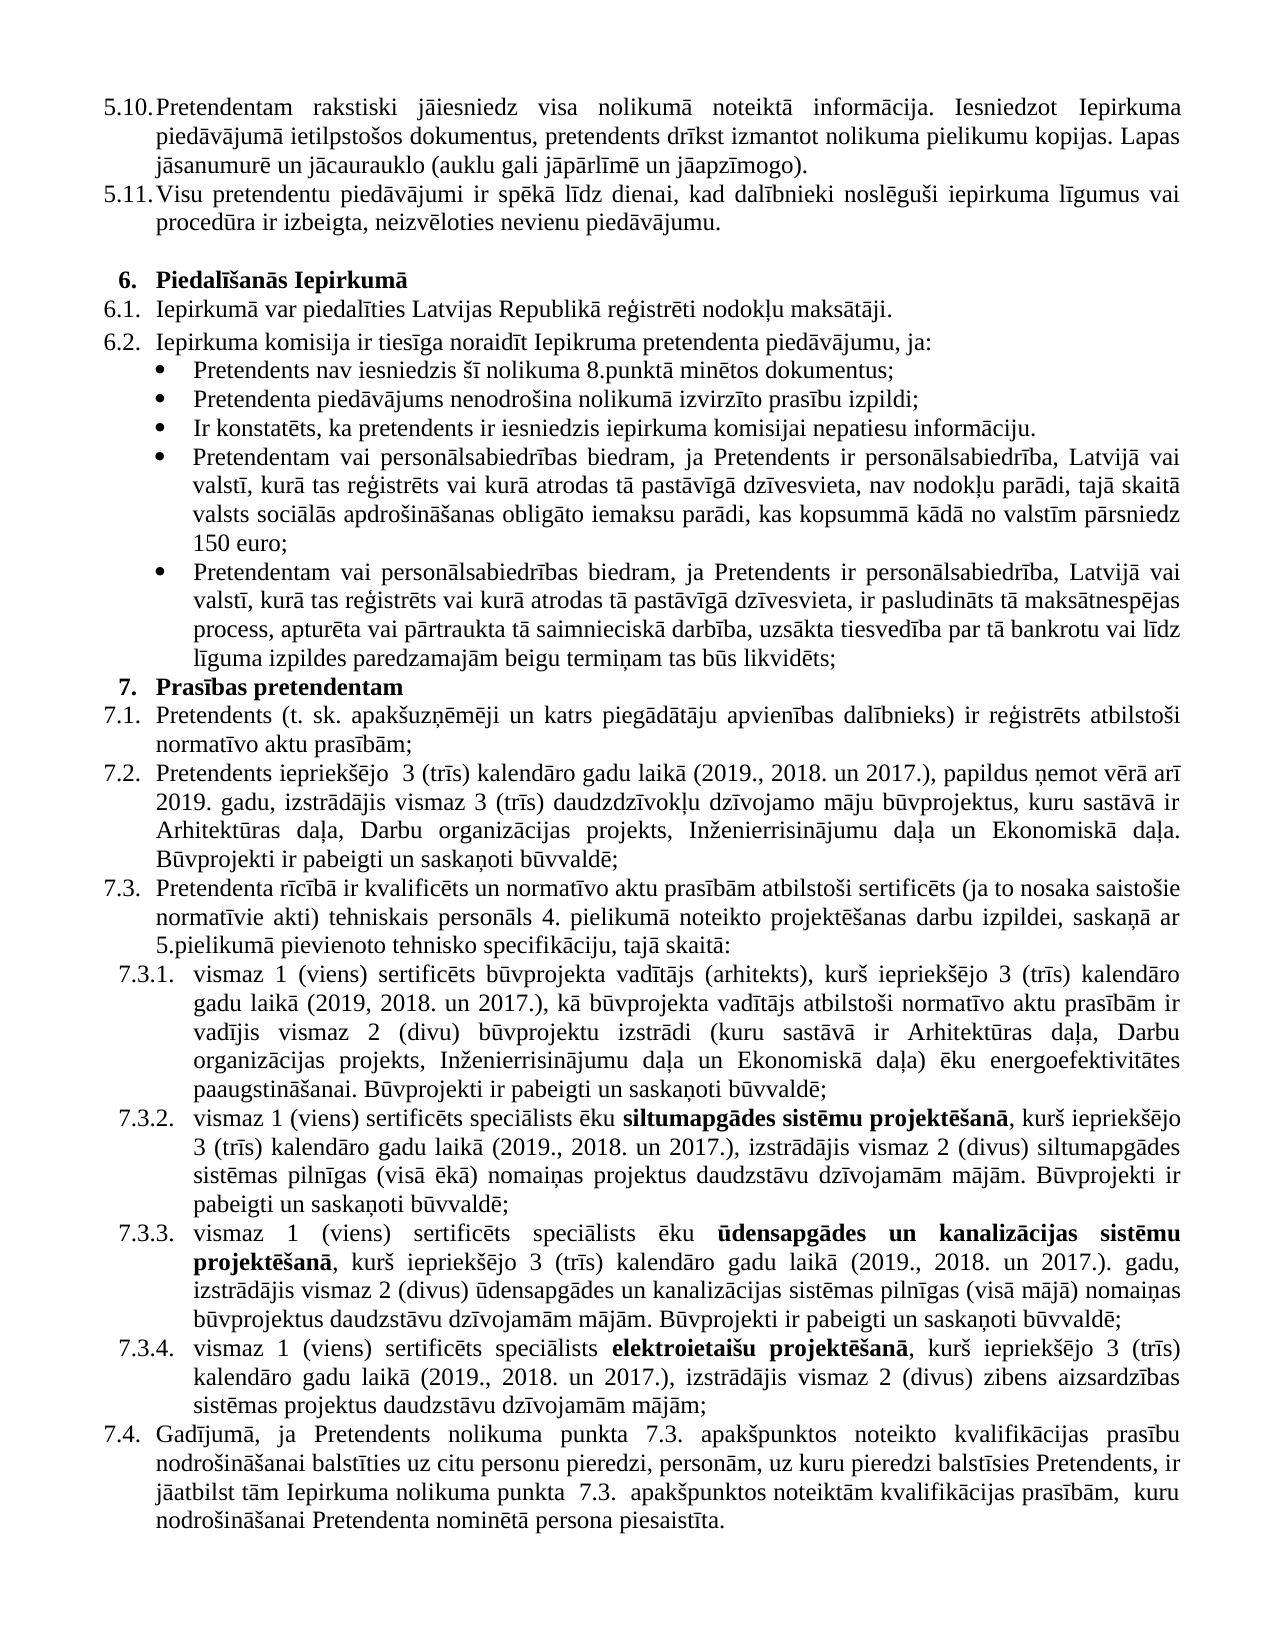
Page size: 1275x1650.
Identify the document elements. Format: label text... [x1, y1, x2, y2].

list Ir konstatēts, ka pretendents ir iesniedzis iepirkuma komisijai nepatiesu informāciju. [156, 413, 1181, 442]
list Iepirkuma komisija ir tiesīga noraidīt Iepikruma pretendenta piedāvājumu, ja: [103, 327, 1181, 356]
list vismaz 1 (viens) sertificēts speciālists ēku ūdensapgādes un kanalizācijas sistēmu projektēšanā, kurš iepriekšējo 3 (trīs) kalendāro gadu laikā (2019., 2018. un 2017.). gadu, izstrādājis vismaz 2 (divus) ūdensapgādes un kanalizācijas sistēmas pilnīgas (visā mājā) nomaiņas būvprojektus daudzstāvu dzīvojamām mājām. Būvprojekti ir pabeigti un saskaņoti būvvaldē; [118, 1218, 1181, 1333]
list vismaz 1 (viens) sertificēts speciālists ēku siltumapgādes sistēmu projektēšanā, kurš iepriekšējo 3 (trīs) kalendāro gadu laikā (2019., 2018. un 2017.), izstrādājis vismaz 2 (divus) siltumapgādes sistēmas pilnīgas (visā ēkā) nomaiņas projektus daudzstāvu dzīvojamām mājām. Būvprojekti ir pabeigti un saskaņoti būvvaldē; [118, 1103, 1181, 1218]
subtitle Piedalīšanās Iepirkumā [118, 265, 1181, 294]
list Iepirkumā var piedalīties Latvijas Republikā reģistrēti nodokļu maksātāji. [103, 294, 1181, 322]
list Pretendentam vai personālsabiedrības biedram, ja Pretendents ir personālsabiedrība, Latvijā vai valstī, kurā tas reģistrēts vai kurā atrodas tā pastāvīgā dzīvesvieta, nav nodokļu parādi, tajā skaitā valsts sociālās apdrošināšanas obligāto iemaksu parādi, kas kopsummā kādā no valstīm pārsniedz 150 euro; [155, 442, 1181, 557]
list Visu pretendentu piedāvājumi ir spēkā līdz dienai, kad dalībnieki noslēguši iepirkuma līgumus vai procedūra ir izbeigta, neizvēloties nevienu piedāvājumu. [103, 179, 1181, 236]
list Pretendents iepriekšējo 3 (trīs) kalendāro gadu laikā (2019., 2018. un 2017.), papildus ņemot vērā arī 2019. gadu, izstrādājis vismaz 3 (trīs) daudzdzīvokļu dzīvojamo māju būvprojektus, kuru sastāvā ir Arhitektūras daļa, Darbu organizācijas projekts, Inženierrisinājumu daļa un Ekonomiskā daļa. Būvprojekti ir pabeigti un saskaņoti būvvaldē; [103, 758, 1181, 873]
list Gadījumā, ja Pretendents nolikuma punkta 7.3. apakšpunktos noteikto kvalifikācijas prasību nodrošināšanai balstīties uz citu personu pieredzi, personām, uz kuru pieredzi balstīsies Pretendents, ir jāatbilst tām Iepirkuma nolikuma punkta 7.3. apakšpunktos noteiktām kvalifikācijas prasībām, kuru nodrošināšanai Pretendenta nominētā persona piesaistīta. [103, 1419, 1181, 1534]
list vismaz 1 (viens) sertificēts speciālists elektroietaišu projektēšanā, kurš iepriekšējo 3 (trīs) kalendāro gadu laikā (2019., 2018. un 2017.), izstrādājis vismaz 2 (divus) zibens aizsardzības sistēmas projektus daudzstāvu dzīvojamām mājām; [118, 1333, 1181, 1419]
list Pretendents nav iesniedzis šī nolikuma 8.punktā minētos dokumentus; [156, 356, 1181, 384]
list Pretendenta piedāvājums nenodrošina nolikumā izvirzīto prasību izpildi; [156, 384, 1181, 413]
list vismaz 1 (viens) sertificēts būvprojekta vadītājs (arhitekts), kurš iepriekšējo 3 (trīs) kalendāro gadu laikā (2019, 2018. un 2017.), kā būvprojekta vadītājs atbilstoši normatīvo aktu prasībām ir vadījis vismaz 2 (divu) būvprojektu izstrādi (kuru sastāvā ir Arhitektūras daļa, Darbu organizācijas projekts, Inženierrisinājumu daļa un Ekonomiskā daļa) ēku energoefektivitātes paaugstināšanai. Būvprojekti ir pabeigti un saskaņoti būvvaldē; [118, 959, 1181, 1103]
list Pretendenta rīcībā ir kvalificēts un normatīvo aktu prasībām atbilstoši sertificēts (ja to nosaka saistošie normatīvie akti) tehniskais personāls 4. pielikumā noteikto projektēšanas darbu izpildei, saskaņā ar 5.pielikumā pievienoto tehnisko specifikāciju, tajā skaitā: [103, 873, 1181, 959]
subtitle Prasības pretendentam [118, 672, 1181, 701]
list Pretendents (t. sk. apakšuzņēmēji un katrs piegādātāju apvienības dalībnieks) ir reģistrēts atbilstoši normatīvo aktu prasībām; [103, 701, 1181, 758]
list Pretendentam rakstiski jāiesniedz visa nolikumā noteiktā informācija. Iesniedzot Iepirkuma piedāvājumā ietilpstošos dokumentus, pretendents drīkst izmantot nolikuma pielikumu kopijas. Lapas jāsanumurē un jācaurauklo (auklu gali jāpārlīmē un jāapzīmogo). [103, 92, 1181, 179]
list Pretendentam vai personālsabiedrības biedram, ja Pretendents ir personālsabiedrība, Latvijā vai valstī, kurā tas reģistrēts vai kurā atrodas tā pastāvīgā dzīvesvieta, ir pasludināts tā maksātnespējas process, apturēta vai pārtraukta tā saimnieciskā darbība, uzsākta tiesvedība par tā bankrotu vai līdz līguma izpildes paredzamajām beigu termiņam tas būs likvidēts; [156, 557, 1181, 672]
